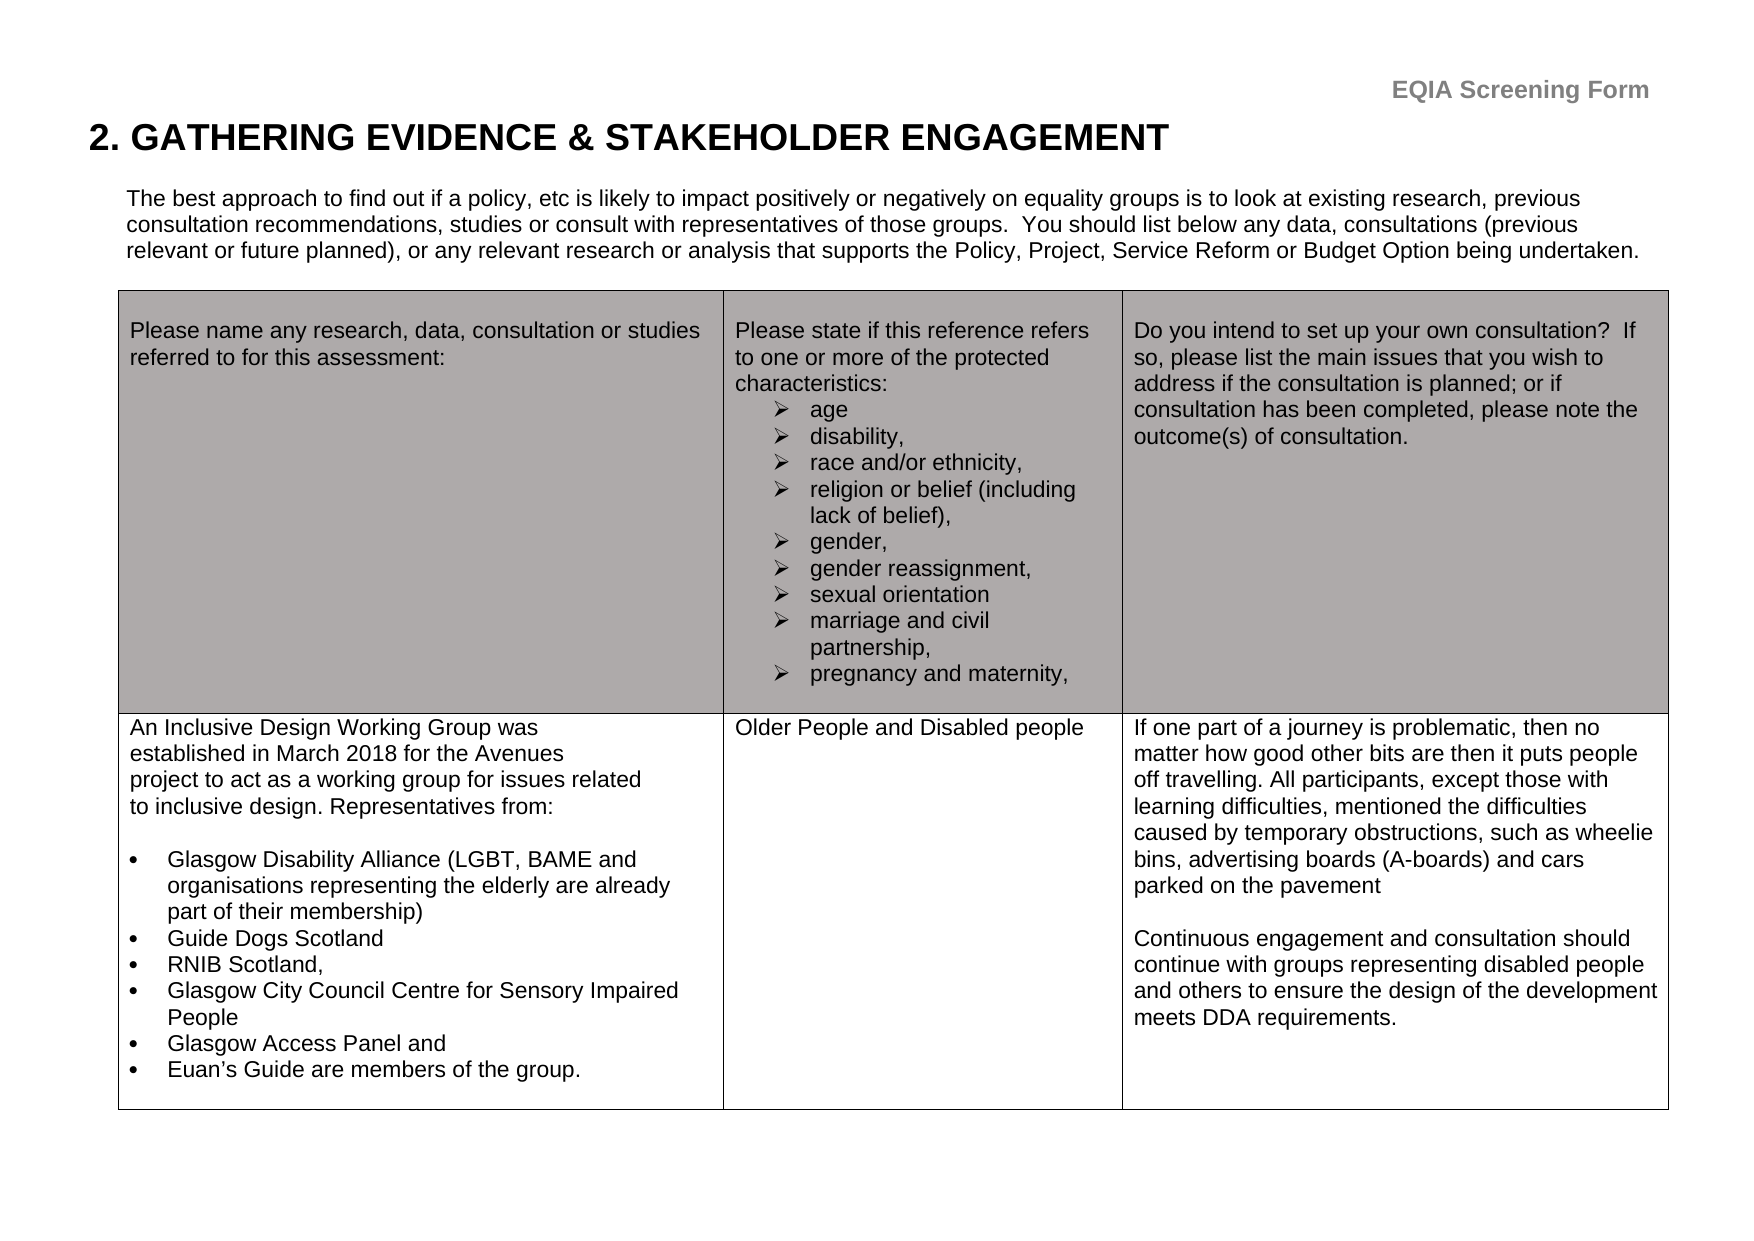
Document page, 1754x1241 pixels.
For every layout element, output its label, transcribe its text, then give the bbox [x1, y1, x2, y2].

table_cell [1123, 714, 1668, 1109]
text The best approach to find out if a policy, etc is likely to impact positively or negatively on equality groups is to look at existing research, previous consultation recommendations, studies or consult with representatives of those groups. You should list below any data, consultations (previous relevant or future planned), or any relevant research or analysis that supports the Policy, Project, Service Reform or Budget Option being undertaken. [126, 184, 1650, 264]
table_header Please name any research, data, consultation or studies referred to for this assessment: [119, 291, 723, 713]
table_header Please state if this reference refers to one or more of the protected characteristics: age disability, race and/or ethnicity, religion or belief (including lack of belief), gender, gender reassignment, sexual orientation marriage and civil partnership, pregnancy and maternity, [724, 291, 1122, 713]
table_header Do you intend to set up your own consultation? If so, please list the main issues that you wish to address if the consultation is planned; or if consultation has been completed, please note the outcome(s) of consultation. [1123, 291, 1668, 713]
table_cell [119, 714, 723, 1109]
subtitle 2. GATHERING EVIDENCE & STAKEHOLDER ENGAGEMENT [89, 115, 1650, 158]
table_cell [724, 714, 1122, 1109]
